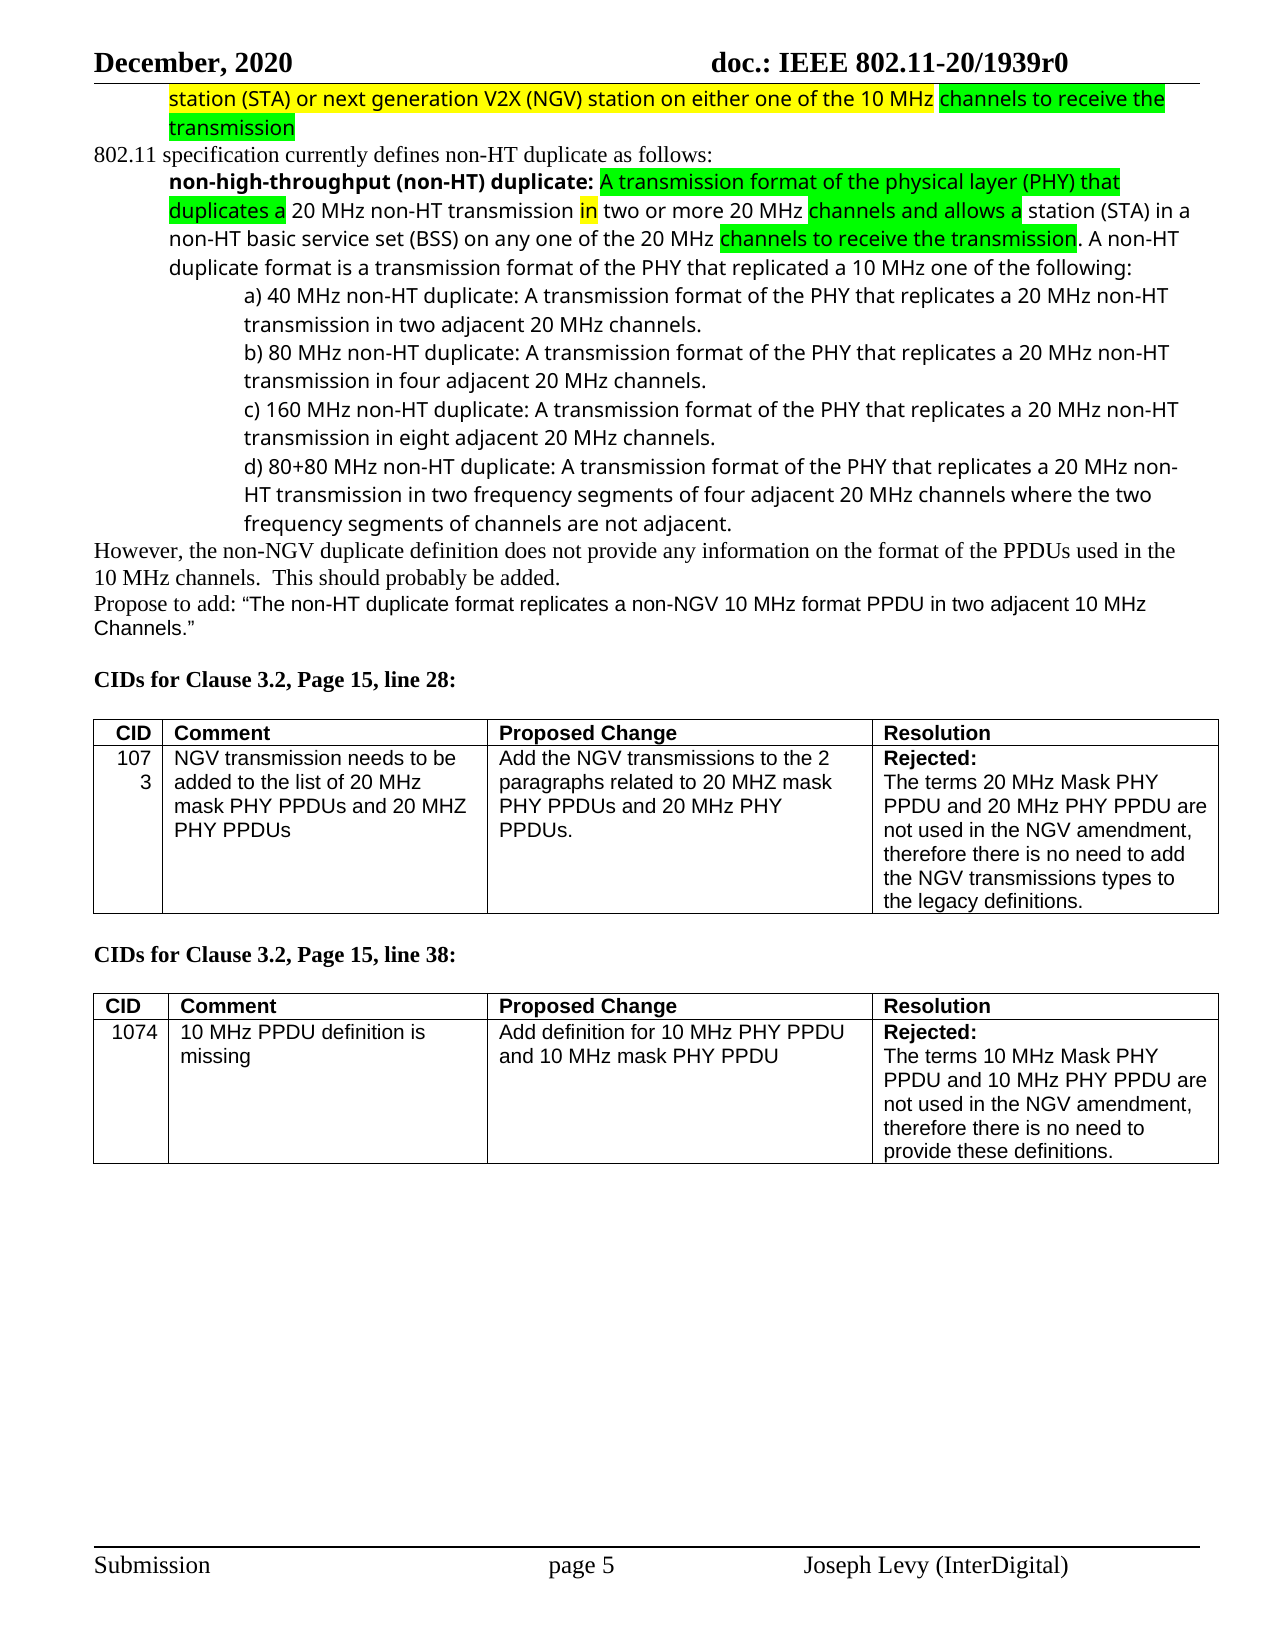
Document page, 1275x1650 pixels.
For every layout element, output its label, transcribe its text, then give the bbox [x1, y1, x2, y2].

table_cell Add definition for 10 MHz PHY PPDU and 10 MHz mask PHY PPDU [488, 1020, 872, 1163]
text CIDs for Clause 3.2, Page 15, line 38: [94, 941, 1200, 967]
table_cell 1074 [94, 1020, 168, 1163]
text However, the non-NGV duplicate definition does not provide any information on the format of the PPDUs used in the 10 MHz channels. This should probably be added. [94, 537, 1200, 590]
text a) 40 MHz non-HT duplicate: A transmission format of the PHY that replicates a 20 MHz non-HT transmission in two adjacent 20 MHz channels. [244, 281, 1200, 338]
table_cell Add the NGV transmissions to the 2 paragraphs related to 20 MHZ mask PHY PPDUs and 20 MHz PHY PPDUs. [488, 746, 872, 913]
table_header Comment [169, 994, 487, 1018]
table_header Resolution [873, 720, 1218, 744]
table_header Comment [163, 720, 487, 744]
table_cell 10 MHz PPDU definition is missing [169, 1020, 487, 1163]
text 802.11 specification currently defines non-HT duplicate as follows: [94, 141, 1200, 167]
table_header Resolution [873, 994, 1218, 1018]
text Propose to add: “The non-HT duplicate format replicates a non-NGV 10 MHz format PPDU in two adjacent 10 MHz Channels.” [94, 590, 1200, 640]
table_header CID [94, 720, 162, 744]
text CIDs for Clause 3.2, Page 15, line 28: [94, 667, 1200, 693]
text c) 160 MHz non-HT duplicate: A transmission format of the PHY that replicates a 20 MHz non-HT transmission in eight adjacent 20 MHz channels. [244, 395, 1200, 452]
table_header Proposed Change [488, 720, 872, 744]
table_header Proposed Change [488, 994, 872, 1018]
table_header CID [94, 994, 168, 1018]
text b) 80 MHz non-HT duplicate: A transmission format of the PHY that replicates a 20 MHz non-HT transmission in four adjacent 20 MHz channels. [244, 338, 1200, 395]
table_cell NGV transmission needs to be added to the list of 20 MHz mask PHY PPDUs and 20 MHZ PHY PPDUs [163, 746, 487, 913]
text d) 80+80 MHz non-HT duplicate: A transmission format of the PHY that replicates a 20 MHz non-HT transmission in two frequency segments of four adjacent 20 MHz channels where the two frequency segments of channels are not adjacent. [244, 452, 1200, 537]
table_cell 1073 [94, 746, 162, 913]
table_cell Rejected: The terms 10 MHz Mask PHY PPDU and 10 MHz PHY PPDU are not used in the NGV amendment, therefore there is no need to provide these definitions. [873, 1020, 1218, 1163]
table_cell Rejected: The terms 20 MHz Mask PHY PPDU and 20 MHz PHY PPDU are not used in the NGV amendment, therefore there is no need to add the NGV transmissions types to the legacy definitions. [873, 746, 1218, 913]
text non-high-throughput (non-HT) duplicate: A transmission format of the physical layer (PHY) that duplicates a 20 MHz non-HT transmission in two or more 20 MHz channels and allows a station (STA) in a non-HT basic service set (BSS) on any one of the 20 MHz channels to receive the transmission. A non-HT duplicate format is a transmission format of the PHY that replicated a 10 MHz one of the following: [169, 167, 1200, 281]
